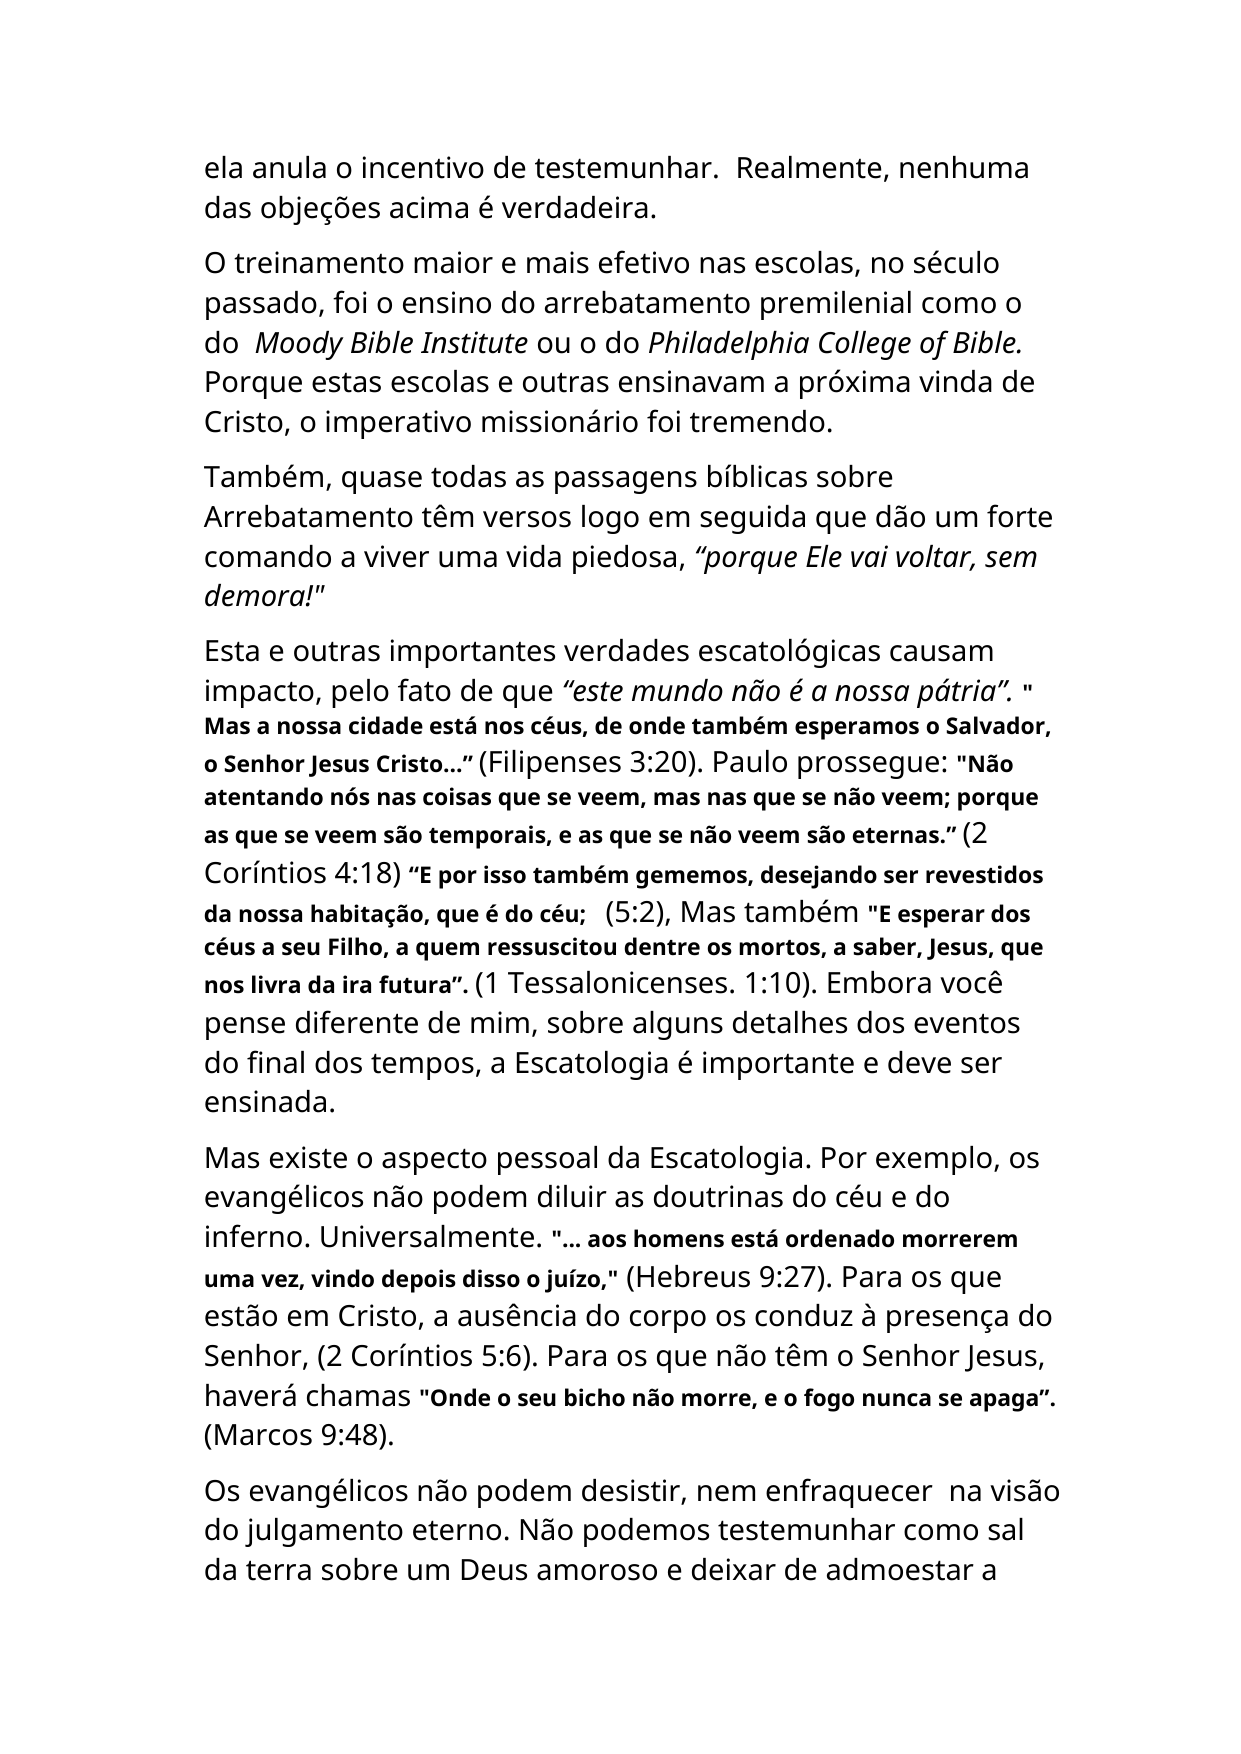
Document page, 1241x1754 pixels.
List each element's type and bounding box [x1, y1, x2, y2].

text [204, 148, 1063, 1589]
